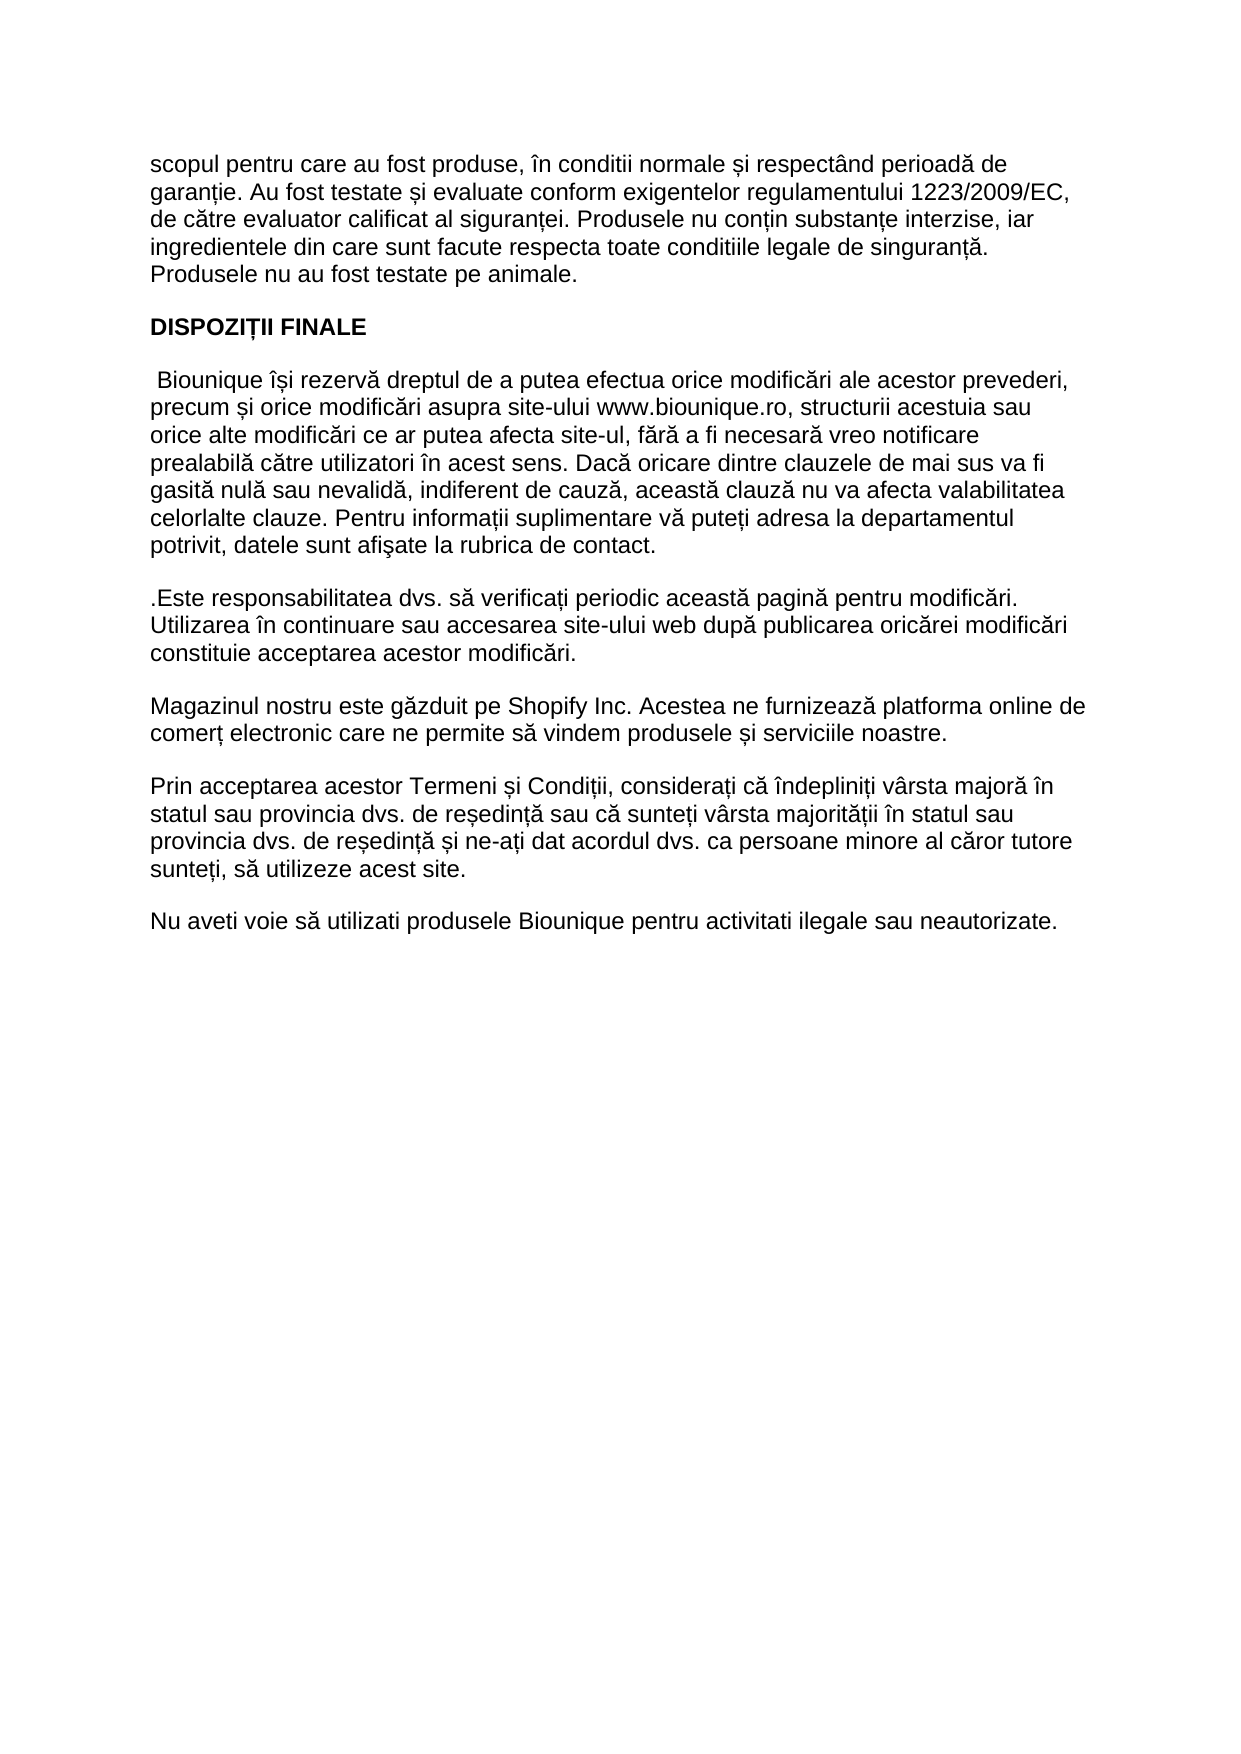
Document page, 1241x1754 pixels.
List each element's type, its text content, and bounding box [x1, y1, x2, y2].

text .Este responsabilitatea dvs. să verificați periodic această pagină pentru modificări. Utilizarea în continuare sau accesarea site-ului web după publicarea oricărei modificări constituie acceptarea acestor modificări. [150, 584, 1090, 667]
text Prin acceptarea acestor Termeni și Condiții, considerați că îndepliniți vârsta majoră în statul sau provincia dvs. de reședință sau că sunteți vârsta majorității în statul sau provincia dvs. de reședință și ne-ați dat acordul dvs. ca persoane minore al căror tutore sunteți, să utilizeze acest site. [150, 772, 1090, 882]
text DISPOZIȚII FINALE [150, 313, 1090, 341]
text Magazinul nostru este găzduit pe Shopify Inc. Acestea ne furnizează platforma online de comerț electronic care ne permite să vindem produsele și serviciile noastre. [150, 692, 1090, 747]
text Nu aveti voie să utilizati produsele Biounique pentru activitati ilegale sau neautorizate. [150, 907, 1090, 935]
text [150, 150, 1090, 288]
text Biounique își rezervă dreptul de a putea efectua orice modificări ale acestor prevederi, precum și orice modificări asupra site-ului www.biounique.ro, structurii acestuia sau orice alte modificări ce ar putea afecta site-ul, fără a fi necesară vreo notificare prealabilă către utilizatori în acest sens. Dacă oricare dintre clauzele de mai sus va fi gasită nulă sau nevalidă, indiferent de cauză, această clauză nu va afecta valabilitatea celorlalte clauze. Pentru informații suplimentare vă puteți adresa la departamentul potrivit, datele sunt afişate la rubrica de contact. [150, 366, 1090, 559]
